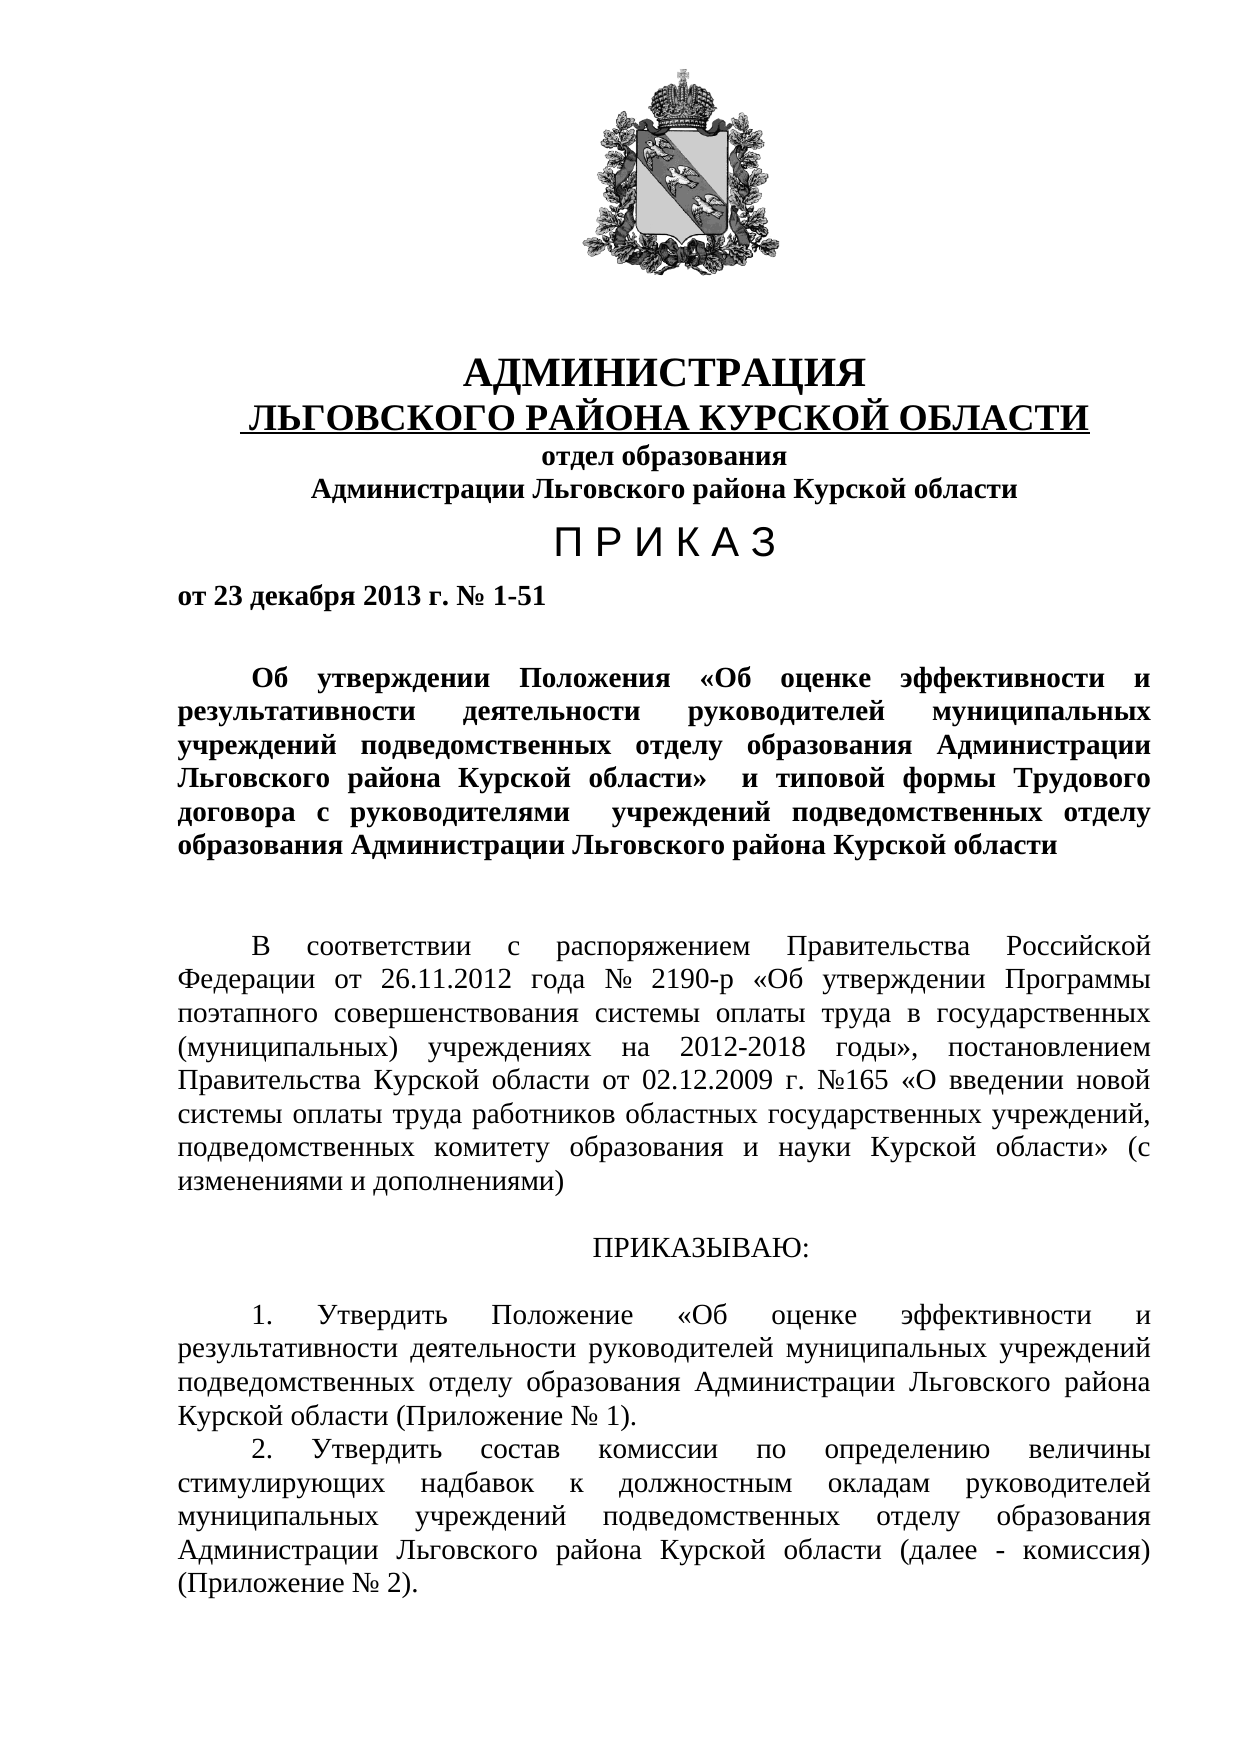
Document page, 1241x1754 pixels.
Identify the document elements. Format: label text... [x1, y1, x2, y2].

text П Р И К А З [177, 518, 1152, 566]
text 2. Утвердить состав комиссии по определению величины стимулирующих надбавок к должностным окладам руководителей муниципальных учреждений подведомственных отделу образования Администрации Льговского района Курской области (далее - комиссия) (Приложение № 2). [177, 1431, 1152, 1599]
text Администрации Льговского района Курской области [177, 472, 1152, 505]
text ЛЬГОВСКОГО РАЙОНА КУРСКОЙ ОБЛАСТИ [177, 395, 1152, 438]
text Об утверждении Положения «Об оценке эффективности и результативности деятельности руководителей муниципальных учреждений подведомственных отделу образования Администрации Льговского района Курской области» и типовой формы Трудового договора с руководителями учреждений подведомственных отделу образования Администрации Льговского района Курской области [177, 660, 1152, 861]
text АДМИНИСТРАЦИЯ [177, 347, 1152, 395]
text 1. Утвердить Положение «Об оценке эффективности и результативности деятельности руководителей муниципальных учреждений подведомственных отделу образования Администрации Льговского района Курской области (Приложение № 1). [177, 1297, 1152, 1431]
text В соответствии с распоряжением Правительства Российской Федерации от 26.11.2012 года № 2190-р «Об утверждении Программы поэтапного совершенствования системы оплаты труда в государственных (муниципальных) учреждениях на 2012-2018 годы», постановлением Правительства Курской области от 02.12.2009 г. №165 «О введении новой системы оплаты труда работников областных государственных учреждений, подведомственных комитету образования и науки Курской области» (с изменениями и дополнениями) [177, 928, 1152, 1196]
text отдел образования [177, 438, 1152, 472]
text ПРИКАЗЫВАЮ: [177, 1230, 1152, 1263]
text от 23 декабря 2013 г. № 1-51 [177, 578, 1152, 612]
